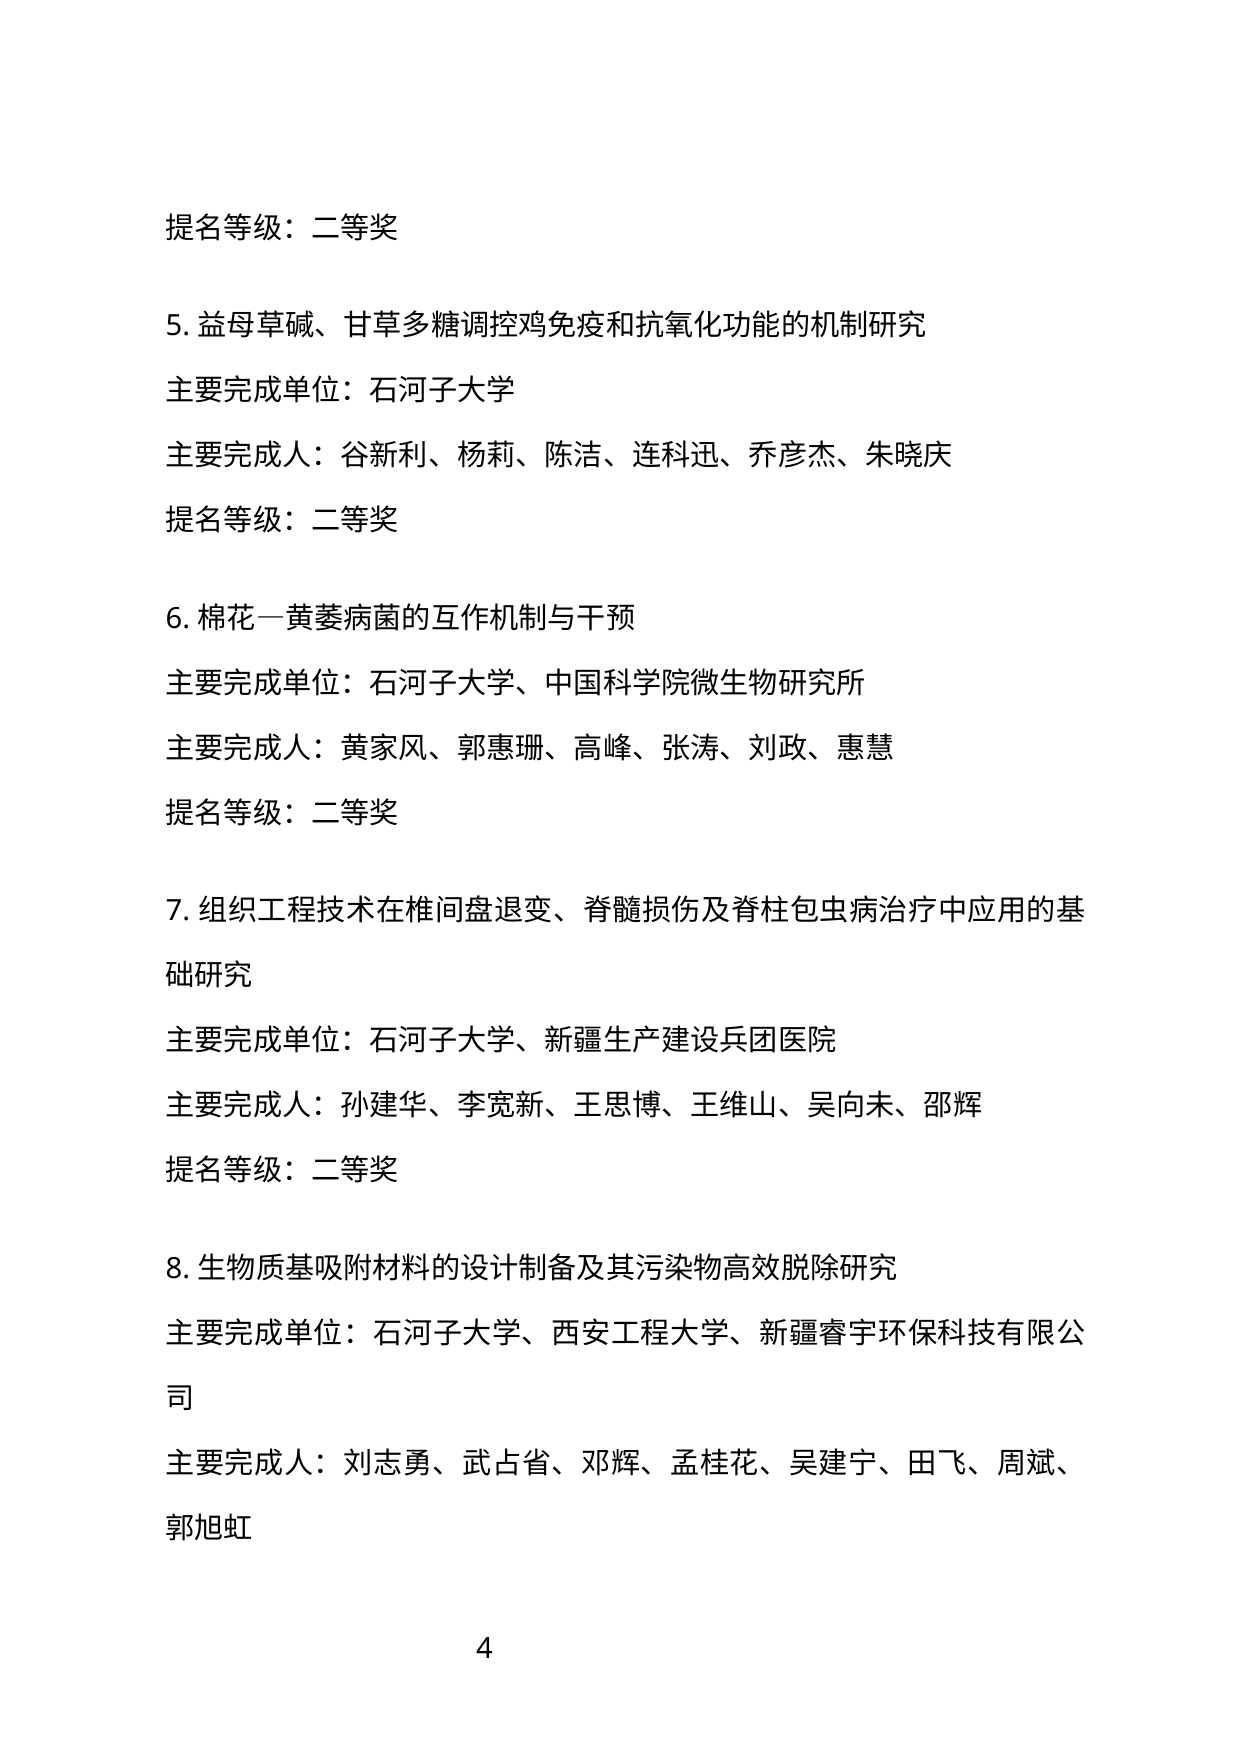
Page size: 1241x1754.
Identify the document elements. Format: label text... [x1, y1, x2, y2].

text 主要完成单位：石河子大学、西安工程大学、新疆睿宇环保科技有限公司 [165, 1298, 1087, 1428]
text 主要完成人：黄家风、郭惠珊、高峰、张涛、刘政、惠慧 [165, 713, 1087, 778]
text 主要完成单位：石河子大学、中国科学院微生物研究所 [165, 648, 1087, 713]
text 提名等级：二等奖 [165, 193, 1087, 258]
text 主要完成单位：石河子大学 [165, 356, 1087, 421]
text 8. 生物质基吸附材料的设计制备及其污染物高效脱除研究 [165, 1233, 1087, 1298]
text 提名等级：二等奖 [165, 1136, 1087, 1201]
text 提名等级：二等奖 [165, 778, 1087, 843]
text 主要完成人：谷新利、杨莉、陈洁、连科迅、乔彦杰、朱晓庆 [165, 421, 1087, 486]
text 7. 组织工程技术在椎间盘退变、脊髓损伤及脊柱包虫病治疗中应用的基础研究 [165, 876, 1087, 1006]
text 5. 益母草碱、甘草多糖调控鸡免疫和抗氧化功能的机制研究 [165, 291, 1087, 356]
text 6. 棉花—黄萎病菌的互作机制与干预 [165, 583, 1087, 648]
text 提名等级：二等奖 [165, 486, 1087, 551]
text 主要完成单位：石河子大学、新疆生产建设兵团医院 [165, 1006, 1087, 1071]
text 主要完成人：孙建华、李宽新、王思博、王维山、吴向未、邵辉 [165, 1071, 1087, 1136]
text 主要完成人：刘志勇、武占省、邓辉、孟桂花、吴建宁、田飞、周斌、郭旭虹 [165, 1428, 1087, 1558]
